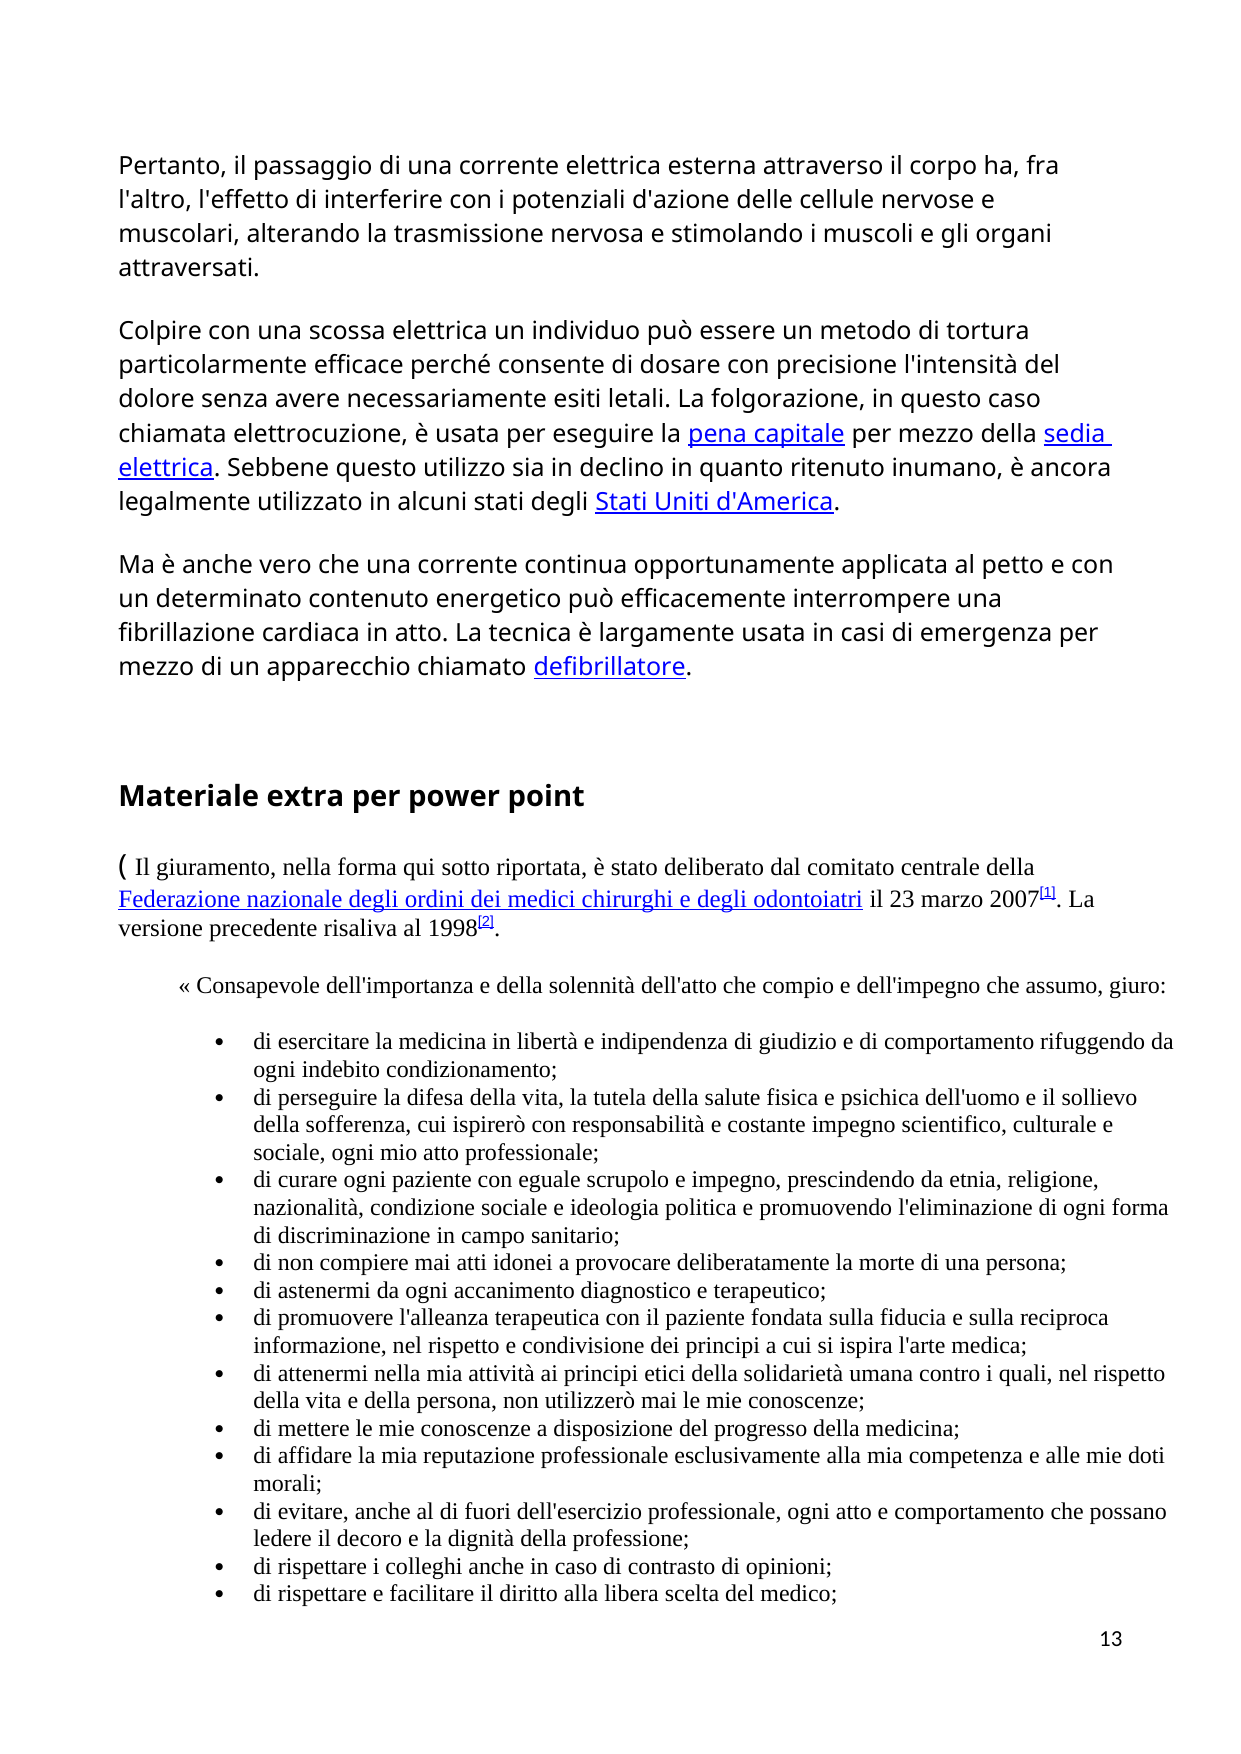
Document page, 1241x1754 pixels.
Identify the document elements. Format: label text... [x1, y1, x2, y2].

text Colpire con una scossa elettrica un individuo può essere un metodo di tortura particolarmente efficace perché consente di dosare con precisione l'intensità del dolore senza avere necessariamente esiti letali. La folgorazione, in questo caso chiamata elettrocuzione, è usata per eseguire la pena capitale per mezzo della sedia elettrica. Sebbene questo utilizzo sia in declino in quanto ritenuto inumano, è ancora legalmente utilizzato in alcuni stati degli Stati Uniti d'America. [118, 313, 1122, 517]
text Ma è anche vero che una corrente continua opportunamente applicata al petto e con un determinato contenuto energetico può efficacemente interrompere una fibrillazione cardiaca in atto. La tecnica è largamente usata in casi di emergenza per mezzo di un apparecchio chiamato defibrillatore. [118, 547, 1122, 683]
text Pertanto, il passaggio di una corrente elettrica esterna attraverso il corpo ha, fra l'altro, l'effetto di interferire con i potenziali d'azione delle cellule nervose e muscolari, alterando la trasmissione nervosa e stimolando i muscoli e gli organi attraversati. [118, 148, 1122, 284]
text Materiale extra per power point [118, 775, 1122, 815]
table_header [118, 971, 1218, 1607]
text ( Il giuramento, nella forma qui sotto riportata, è stato deliberato dal comitato centrale della Federazione nazionale degli ordini dei medici chirurghi e degli odontoiatri il 23 marzo 2007[1]. La versione precedente risaliva al 1998[2]. [118, 844, 1122, 941]
